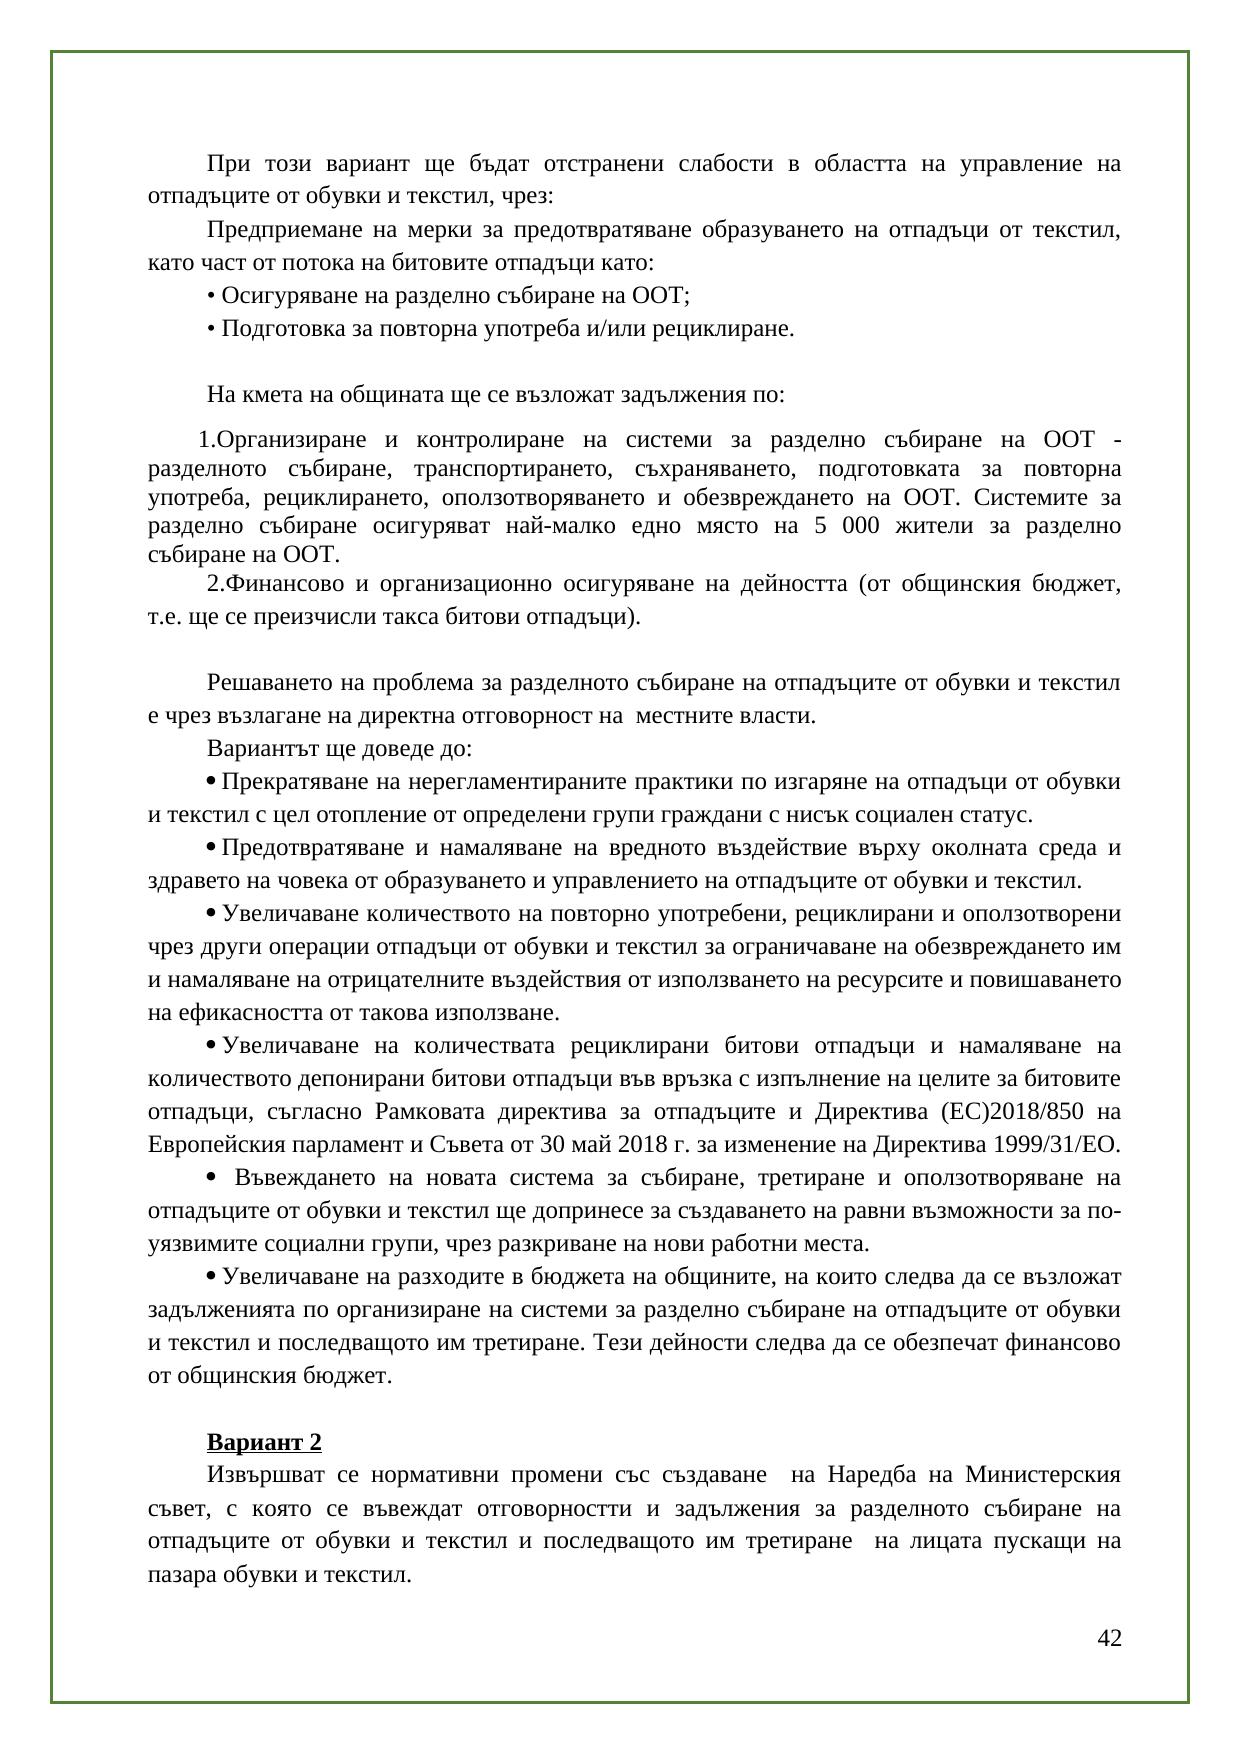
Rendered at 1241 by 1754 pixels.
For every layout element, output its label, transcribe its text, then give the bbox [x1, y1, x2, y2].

text Предприемане на мерки за предотвратяване образуването на отпадъци от текстил, като част от потока на битовите отпадъци като: [148, 214, 1122, 275]
text При този вариант ще бъдат отстранени слабости в областта на управление на отпадъците от обувки и текстил, чрез: [148, 148, 1122, 209]
text Извършват се нормативни промени със създаване на Наредба на Министерския съвет, с която се въвеждат отговорностти и задължения за разделното събиране на отпадъците от обувки и текстил и последващото им третиране на лицата пускащи на пазара обувки и текстил. [148, 1459, 1122, 1587]
list Въвеждането на новата система за събиране, третиране и оползотворяване на отпадъците от обувки и текстил ще допринесе за създаването на равни възможности за по-уязвимите социални групи, чрез разкриване на нови работни места. [148, 1162, 1122, 1257]
list Предотвратяване и намаляване на вредното въздействие върху околната среда и здравето на човека от образуването и управлението на отпадъците от обувки и текстил. [148, 832, 1122, 894]
list Увеличаване на количествата рециклирани битови отпадъци и намаляване на количеството депонирани битови отпадъци във връзка с изпълнение на целите за битовите отпадъци, съгласно Рамковата директива за отпадъците и Директива (ЕС)2018/850 на Европейския парламент и Съвета от 30 май 2018 г. за изменение на Директива 1999/31/ЕО. [148, 1030, 1122, 1158]
text • Осигуряване на разделно събиране на ООТ; [148, 280, 1122, 308]
text • Подготовка за повторна употреба и/или рециклиране. [148, 313, 1122, 341]
text Решаването на проблема за разделното събиране на отпадъците от обувки и текстил е чрез възлагане на директна отговорност на местните власти. [148, 667, 1122, 729]
text Вариант 2 [148, 1427, 1122, 1455]
list Увеличаване количеството на повторно употребени, рециклирани и оползотворени чрез други операции отпадъци от обувки и текстил за ограничаване на обезвреждането им и намаляване на отрицателните въздействия от използването на ресурсите и повишаването на ефикасността от такова използване. [148, 898, 1122, 1026]
text Вариантът ще доведе до: [148, 733, 1122, 762]
text На кмета на общината ще се възложат задължения по: [148, 379, 1122, 407]
list Прекратяване на нерегламентираните практики по изгаряне на отпадъци от обувки и текстил с цел отопление от определени групи граждани с нисък социален статус. [148, 766, 1122, 828]
list Увеличаване на разходите в бюджета на общините, на които следва да се възложат задълженията по организиране на системи за разделно събиране на отпадъците от обувки и текстил и последващото им третиране. Тези дейности следва да се обезпечат финансово от общинския бюджет. [148, 1261, 1122, 1389]
text 1.Организиране и контролиране на системи за разделно събиране на ООТ - разделното събиране, транспортирането, съхраняването, подготовката за повторна употреба, рециклирането, оползотворяването и обезвреждането на ООТ. Системите за разделно събиране осигуряват най-малко едно място на 5 000 жители за разделно събиране на ООТ. [148, 424, 1122, 568]
list 2.Финансово и организационно осигуряване на дейността (от общинския бюджет, т.е. ще се преизчисли такса битови отпадъци). [148, 568, 1122, 630]
